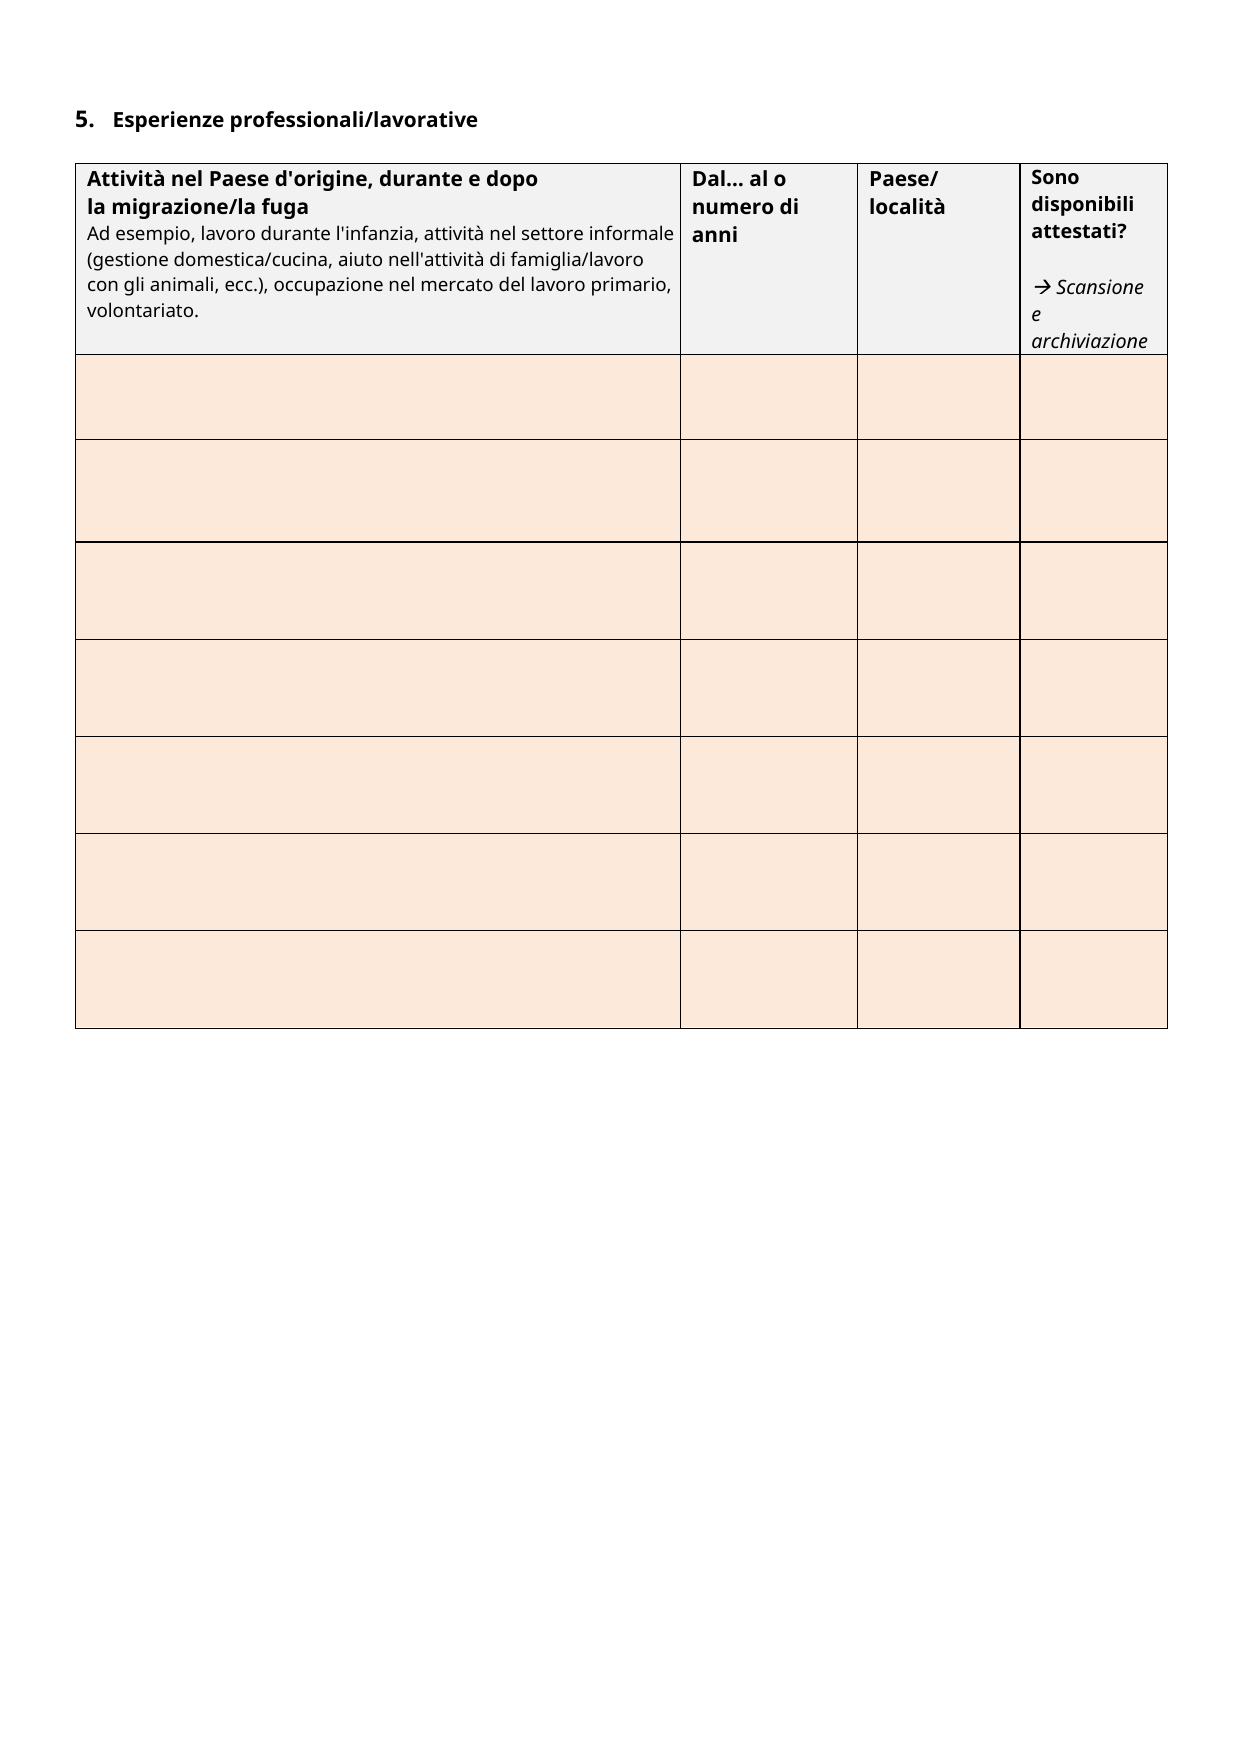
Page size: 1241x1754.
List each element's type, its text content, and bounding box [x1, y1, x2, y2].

table_header Sono disponibili attestati? Scansione e archiviazione [1021, 164, 1167, 354]
table_cell [681, 355, 857, 439]
table_cell [1021, 737, 1167, 833]
table_cell [1021, 440, 1167, 541]
table_cell [681, 543, 857, 639]
table_cell [1021, 355, 1167, 439]
table_cell [858, 640, 1019, 736]
table_cell [1021, 931, 1167, 1027]
table_cell [76, 543, 680, 639]
table_cell [681, 931, 857, 1027]
table_cell [76, 640, 680, 736]
table_cell [1021, 834, 1167, 930]
table_cell [858, 931, 1019, 1027]
table_cell [681, 640, 857, 736]
table_cell [76, 931, 680, 1027]
table_header Attività nel Paese d'origine, durante e dopo la migrazione/la fuga Ad esempio, lavoro durante l'infanzia, attività nel settore informale (gestione domestica/cucina, aiuto nell'attività di famiglia/lavoro con gli animali, ecc.), occupazione nel mercato del lavoro primario, volontariato. [76, 164, 680, 354]
table_cell [858, 737, 1019, 833]
table_cell [76, 834, 680, 930]
subtitle Esperienze professionali/lavorative [75, 103, 1165, 134]
table_cell [858, 543, 1019, 639]
table_cell [681, 440, 857, 541]
table_cell [858, 834, 1019, 930]
table_cell [681, 737, 857, 833]
table_cell [858, 440, 1019, 541]
table_cell [1021, 543, 1167, 639]
table_cell [681, 834, 857, 930]
table_cell [76, 440, 680, 541]
table_header Dal… al o numero di anni [681, 164, 857, 354]
table_cell [1021, 640, 1167, 736]
table_cell [858, 355, 1019, 439]
table_header Paese/località [858, 164, 1019, 354]
table_cell [76, 355, 680, 439]
table_cell [76, 737, 680, 833]
